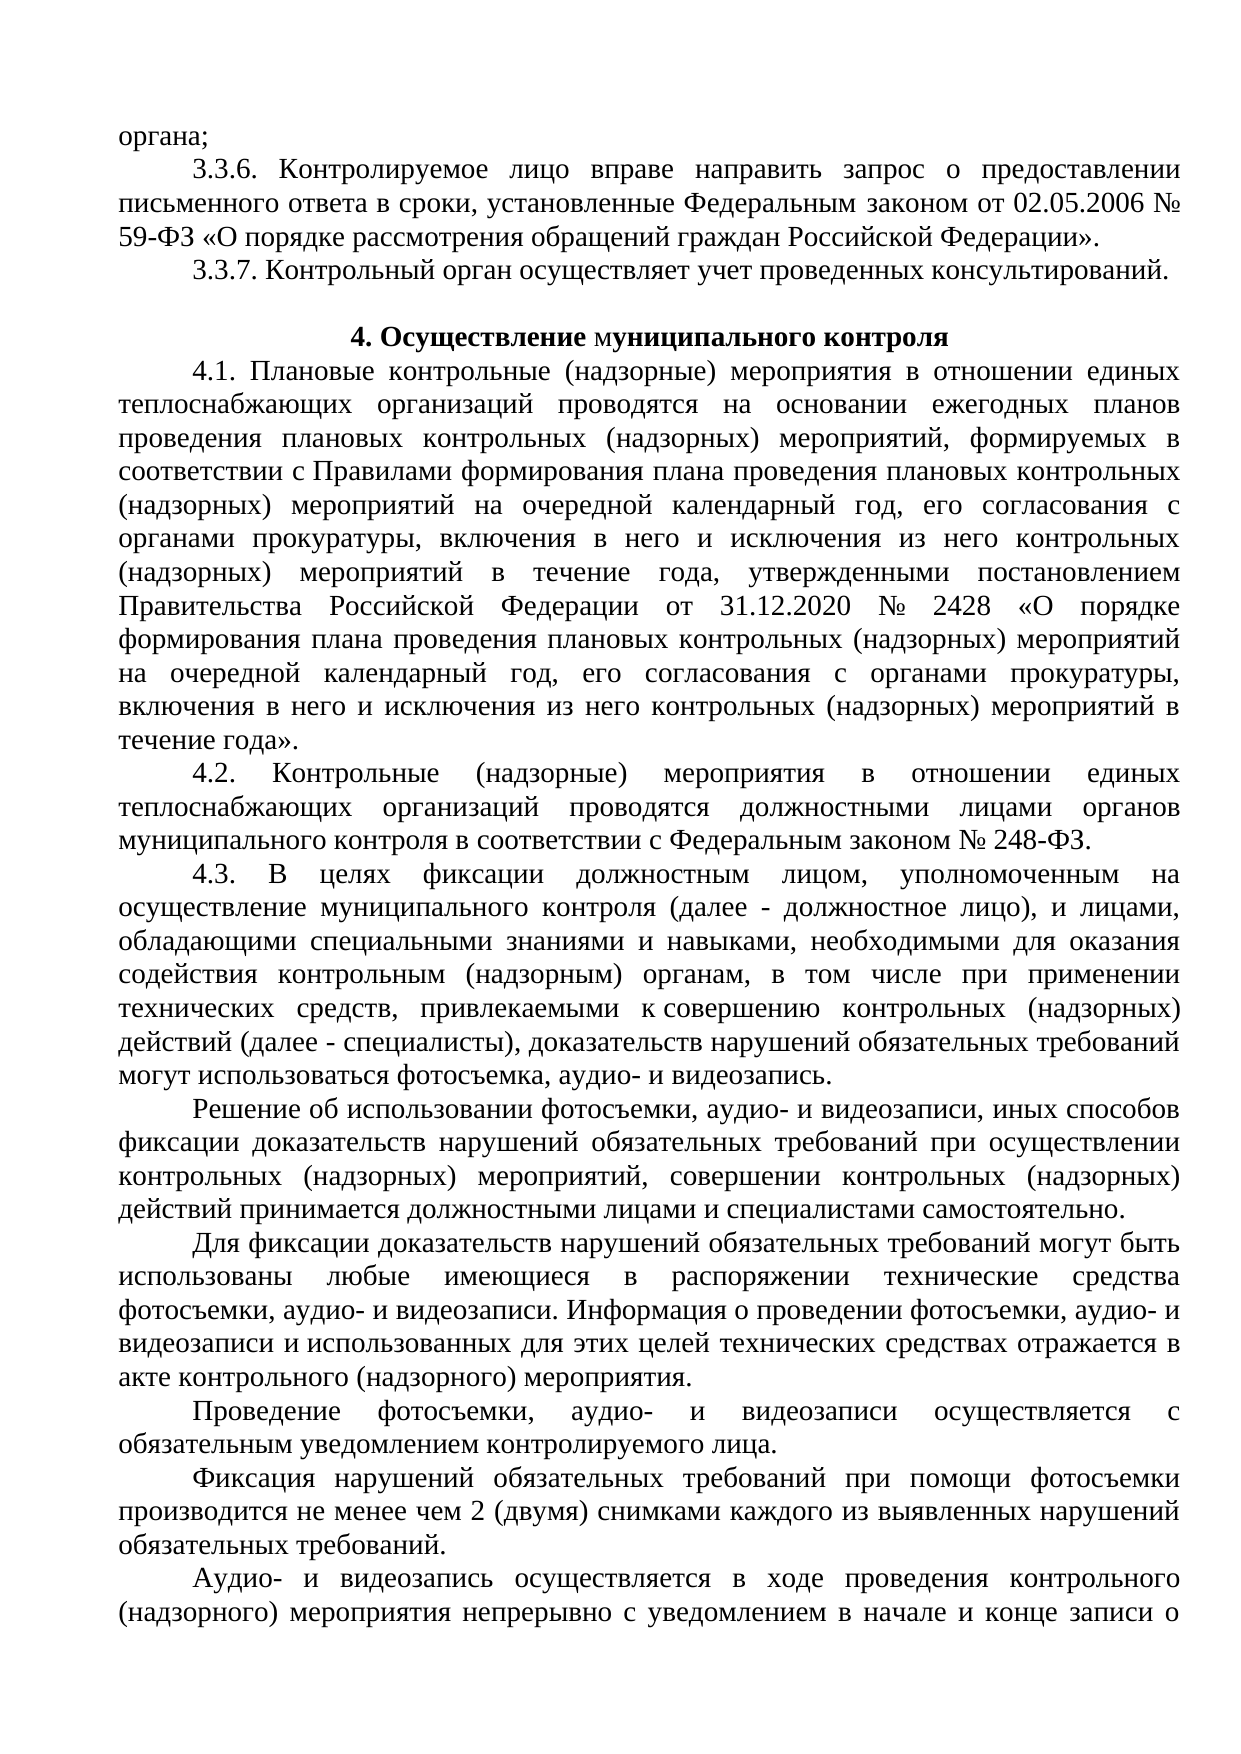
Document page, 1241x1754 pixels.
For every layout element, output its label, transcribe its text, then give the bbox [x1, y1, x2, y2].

text 3.3.6. Контролируемое лицо вправе направить запрос о предоставлении письменного ответа в сроки, установленные Федеральным законом от 02.05.2006 № 59-ФЗ «О порядке рассмотрения обращений граждан Российской Федерации». [118, 152, 1181, 252]
text Проведение фотосъемки, аудио- и видеозаписи осуществляется с обязательным уведомлением контролируемого лица. [118, 1393, 1181, 1460]
text Для фиксации доказательств нарушений обязательных требований могут быть использованы любые имеющиеся в распоряжении технические средства фотосъемки, аудио- и видеозаписи. Информация о проведении фотосъемки, аудио- и видеозаписи и использованных для этих целей технических средствах отражается в акте контрольного (надзорного) мероприятия. [118, 1225, 1181, 1393]
text 4.3. В целях фиксации должностным лицом, уполномоченным на осуществление муниципального контроля (далее - должностное лицо), и лицами, обладающими специальными знаниями и навыками, необходимыми для оказания содействия контрольным (надзорным) органам, в том числе при применении технических средств, привлекаемыми к совершению контрольных (надзорных) действий (далее - специалисты), доказательств нарушений обязательных требований могут использоваться фотосъемка, аудио- и видеозапись. [118, 856, 1181, 1091]
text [118, 1560, 1181, 1627]
text 4. Осуществление муниципального контроля [118, 319, 1181, 353]
text Фиксация нарушений обязательных требований при помощи фотосъемки производится не менее чем 2 (двумя) снимками каждого из выявленных нарушений обязательных требований. [118, 1460, 1181, 1560]
text 4.2. Контрольные (надзорные) мероприятия в отношении единых теплоснабжающих организаций проводятся должностными лицами органов муниципального контроля в соответствии с Федеральным законом № 248-ФЗ. [118, 755, 1181, 856]
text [118, 118, 1181, 152]
text 4.1. Плановые контрольные (надзорные) мероприятия в отношении единых теплоснабжающих организаций проводятся на основании ежегодных планов проведения плановых контрольных (надзорных) мероприятий, формируемых в соответствии с Правилами формирования плана проведения плановых контрольных (надзорных) мероприятий на очередной календарный год, его согласования с органами прокуратуры, включения в него и исключения из него контрольных (надзорных) мероприятий в течение года, утвержденными постановлением Правительства Российской Федерации от 31.12.2020 № 2428 «О порядке формирования плана проведения плановых контрольных (надзорных) мероприятий на очередной календарный год, его согласования с органами прокуратуры, включения в него и исключения из него контрольных (надзорных) мероприятий в течение года». [118, 353, 1181, 755]
text 3.3.7. Контрольный орган осуществляет учет проведенных консультирований. [118, 252, 1181, 286]
text Решение об использовании фотосъемки, аудио- и видеозаписи, иных способов фиксации доказательств нарушений обязательных требований при осуществлении контрольных (надзорных) мероприятий, совершении контрольных (надзорных) действий принимается должностными лицами и специалистами самостоятельно. [118, 1091, 1181, 1225]
